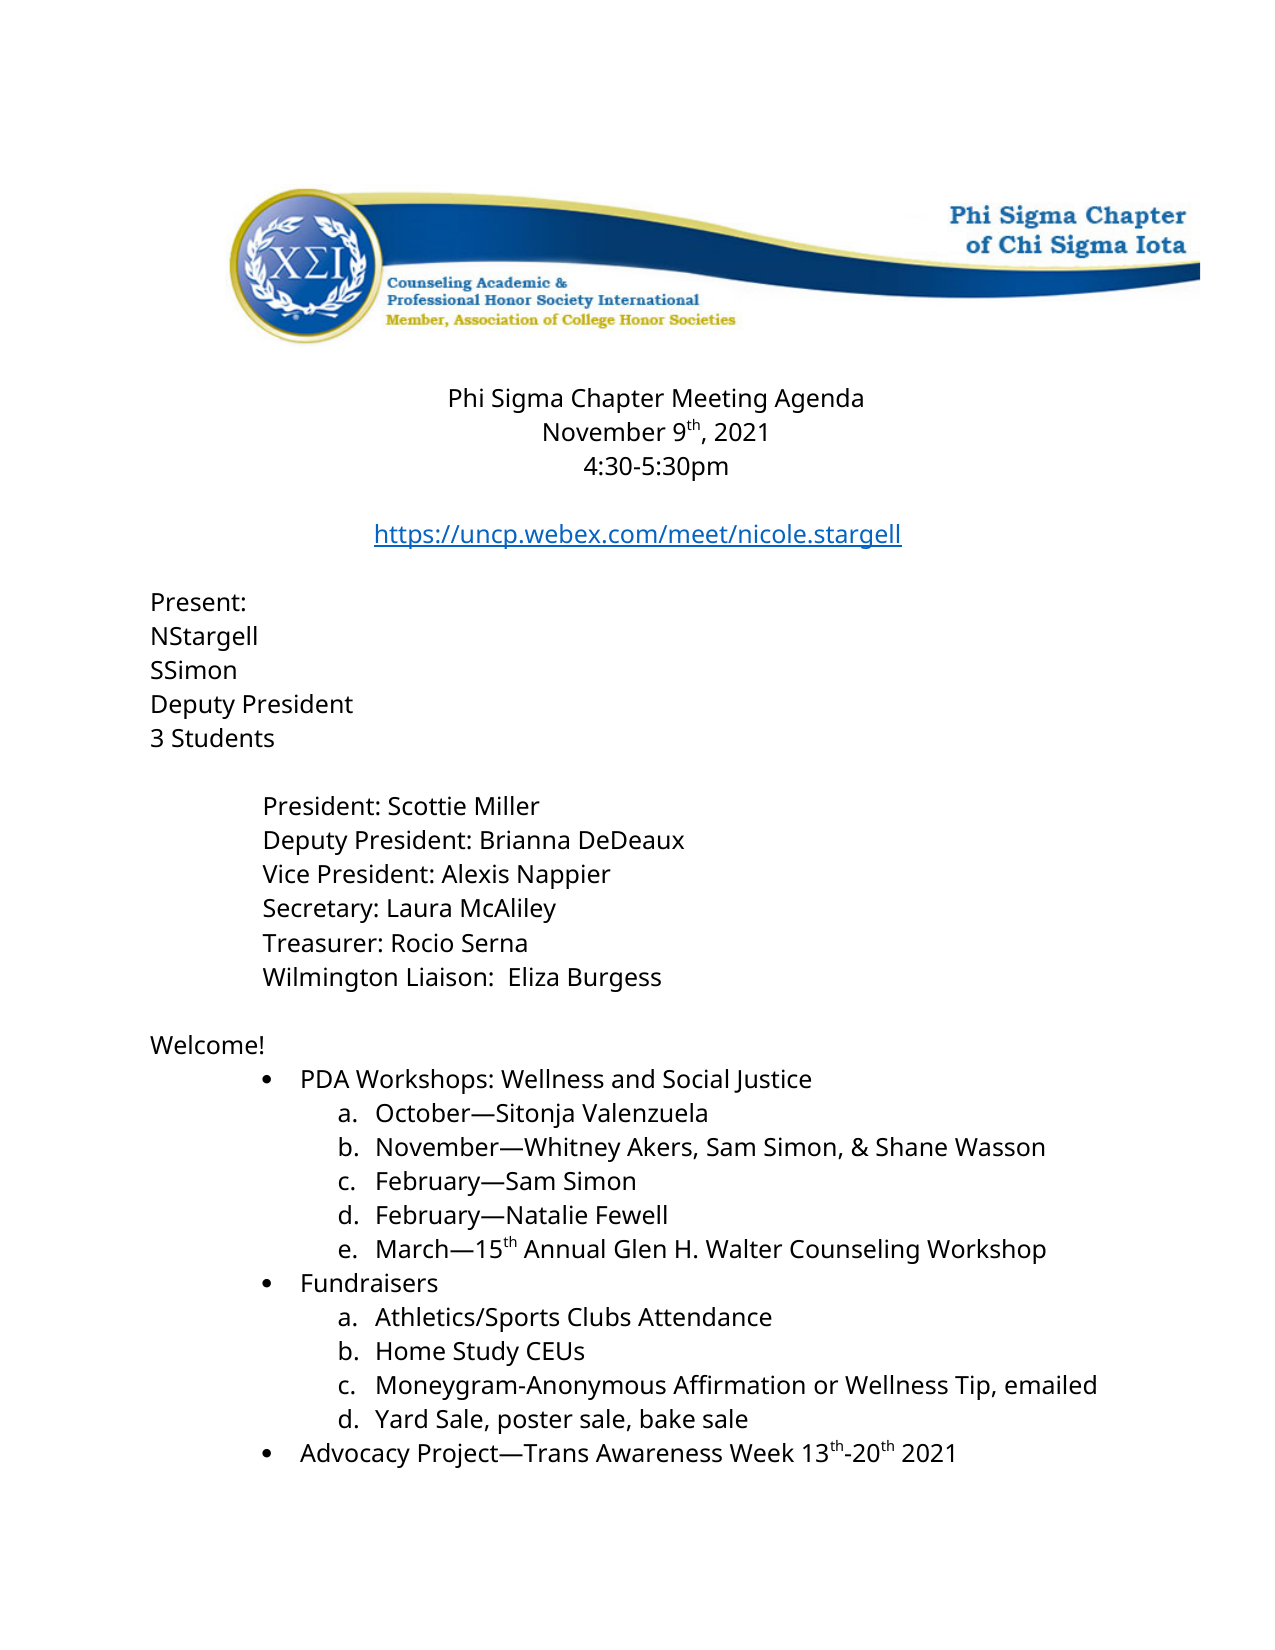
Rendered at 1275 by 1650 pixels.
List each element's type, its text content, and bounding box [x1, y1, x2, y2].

text 4:30-5:30pm [187, 448, 1125, 482]
list February—Sam Simon [337, 1164, 1125, 1198]
list PDA Workshops: Wellness and Social Justice [262, 1061, 1125, 1096]
text NStargell [150, 619, 1125, 653]
list March—15th Annual Glen H. Walter Counseling Workshop [337, 1232, 1125, 1266]
list Athletics/Sports Clubs Attendance [337, 1300, 1125, 1334]
text Wilmington Liaison: Eliza Burgess [262, 959, 1125, 993]
text November 9th, 2021 [187, 414, 1125, 448]
text https://uncp.webex.com/meet/nicole.stargell [150, 516, 1125, 551]
list October—Sitonja Valenzuela [337, 1096, 1125, 1129]
text 3 Students [150, 721, 1125, 755]
list Home Study CEUs [337, 1334, 1125, 1368]
text Deputy President [150, 687, 1125, 721]
text Vice President: Alexis Nappier [262, 857, 1125, 891]
list February—Natalie Fewell [337, 1198, 1125, 1232]
list Yard Sale, poster sale, bake sale [337, 1402, 1125, 1436]
text Phi Sigma Chapter Meeting Agenda [187, 380, 1125, 414]
text SSimon [150, 653, 1125, 687]
list Advocacy Project—Trans Awareness Week 13th-20th 2021 [262, 1436, 1125, 1470]
text Present: [150, 584, 1125, 619]
picture [225, 184, 1200, 347]
text Secretary: Laura McAliley [262, 891, 1125, 925]
text President: Scottie Miller [262, 789, 1125, 823]
list Moneygram-Anonymous Affirmation or Wellness Tip, emailed [337, 1368, 1125, 1402]
text Treasurer: Rocio Serna [262, 925, 1125, 959]
text Deputy President: Brianna DeDeaux [262, 823, 1125, 857]
text Welcome! [150, 1027, 1125, 1061]
list Fundraisers [262, 1266, 1125, 1300]
list November—Whitney Akers, Sam Simon, & Shane Wasson [337, 1129, 1125, 1164]
